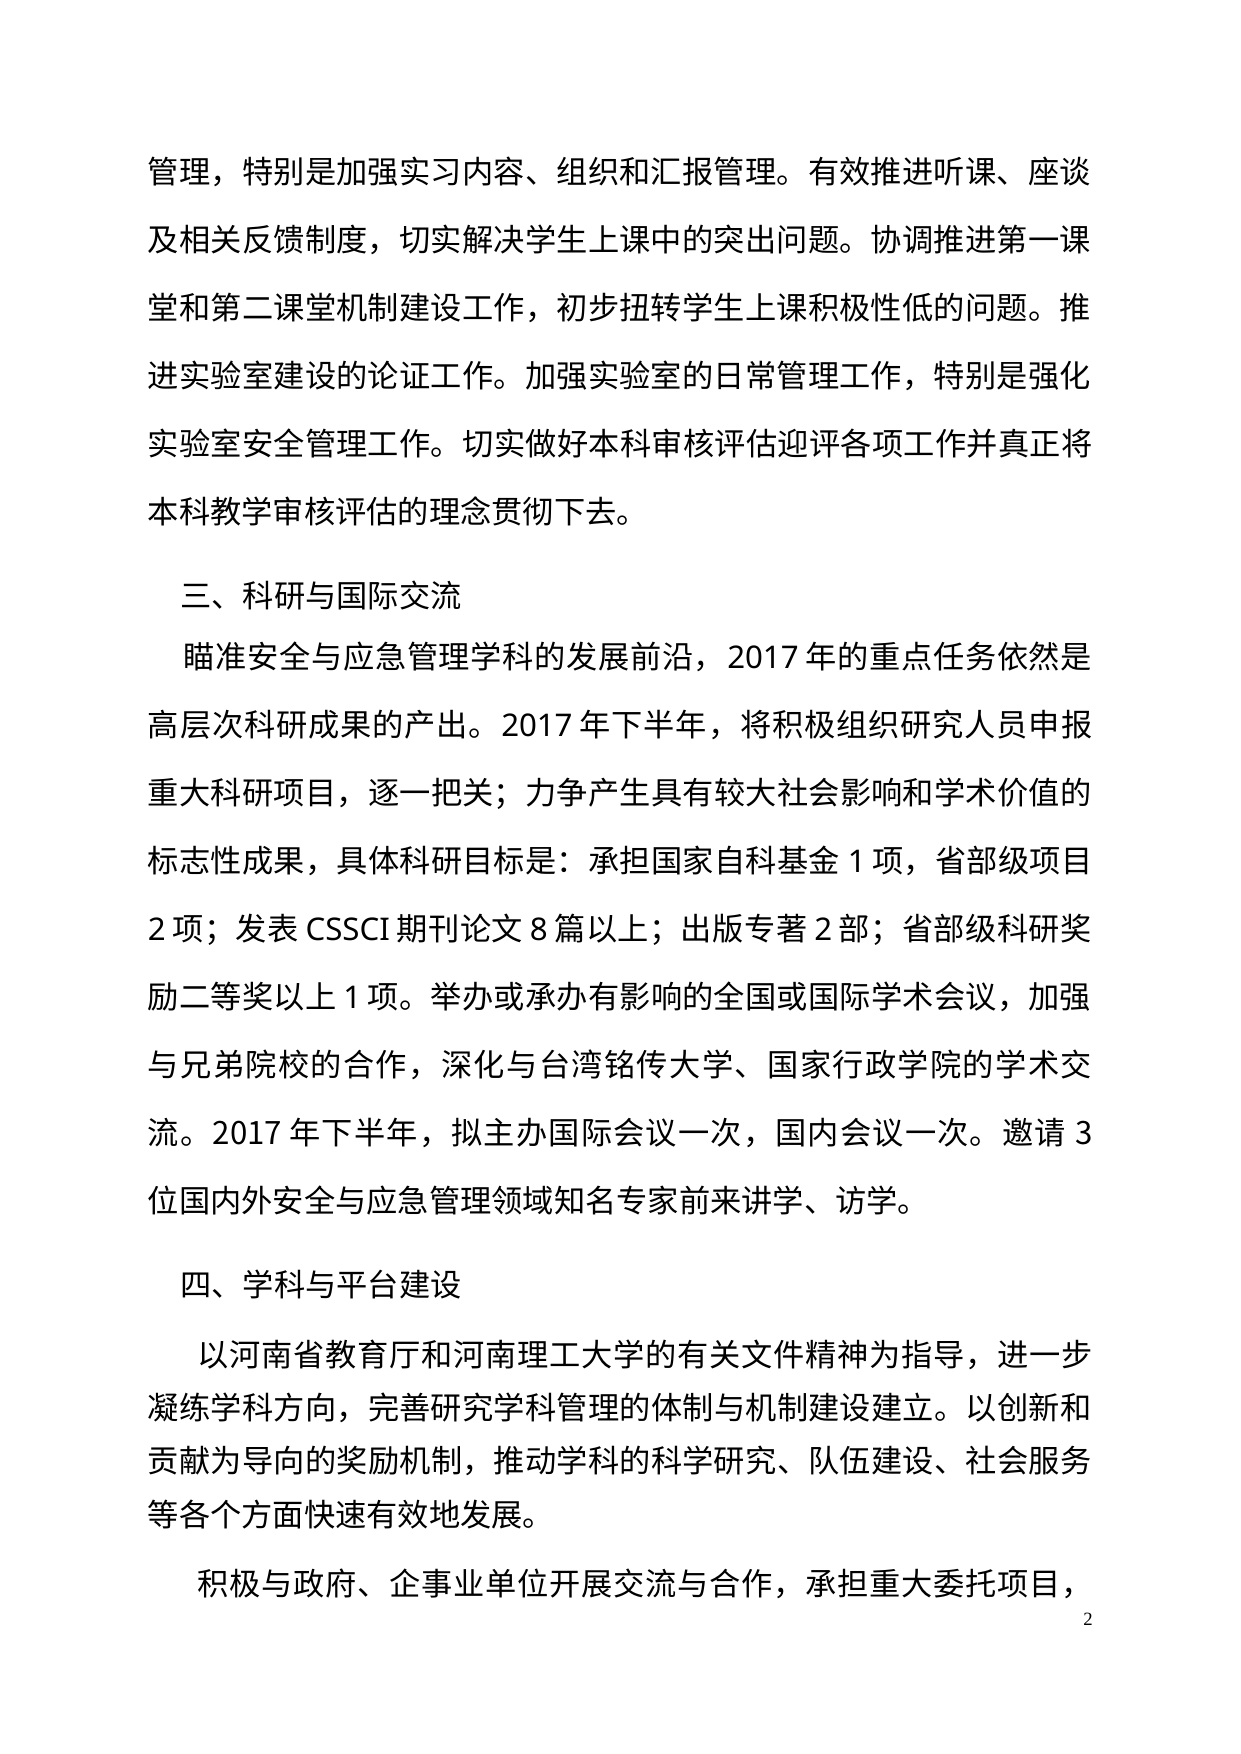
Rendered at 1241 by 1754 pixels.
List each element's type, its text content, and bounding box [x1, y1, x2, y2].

text 四、学科与平台建设 [148, 1260, 1092, 1305]
text 以河南省教育厅和河南理工大学的有关文件精神为指导，进一步凝练学科方向，完善研究学科管理的体制与机制建设建立。以创新和贡献为导向的奖励机制，推动学科的科学研究、队伍建设、社会服务等各个方面快速有效地发展。 [148, 1322, 1092, 1535]
text 瞄准安全与应急管理学科的发展前沿，2017年的重点任务依然是高层次科研成果的产出。2017年下半年，将积极组织研究人员申报重大科研项目，逐一把关；力争产生具有较大社会影响和学术价值的标志性成果，具体科研目标是：承担国家自科基金1项，省部级项目2项；发表CSSCI期刊论文8篇以上；出版专著2部；省部级科研奖励二等奖以上1项。举办或承办有影响的全国或国际学术会议，加强与兄弟院校的合作，深化与台湾铭传大学、国家行政学院的学术交流。2017年下半年，拟主办国际会议一次，国内会议一次。邀请3位国内外安全与应急管理领域知名专家前来讲学、访学。 [148, 632, 1092, 1221]
text 三、科研与国际交流 [148, 571, 1092, 616]
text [148, 148, 1092, 532]
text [148, 1551, 1092, 1605]
